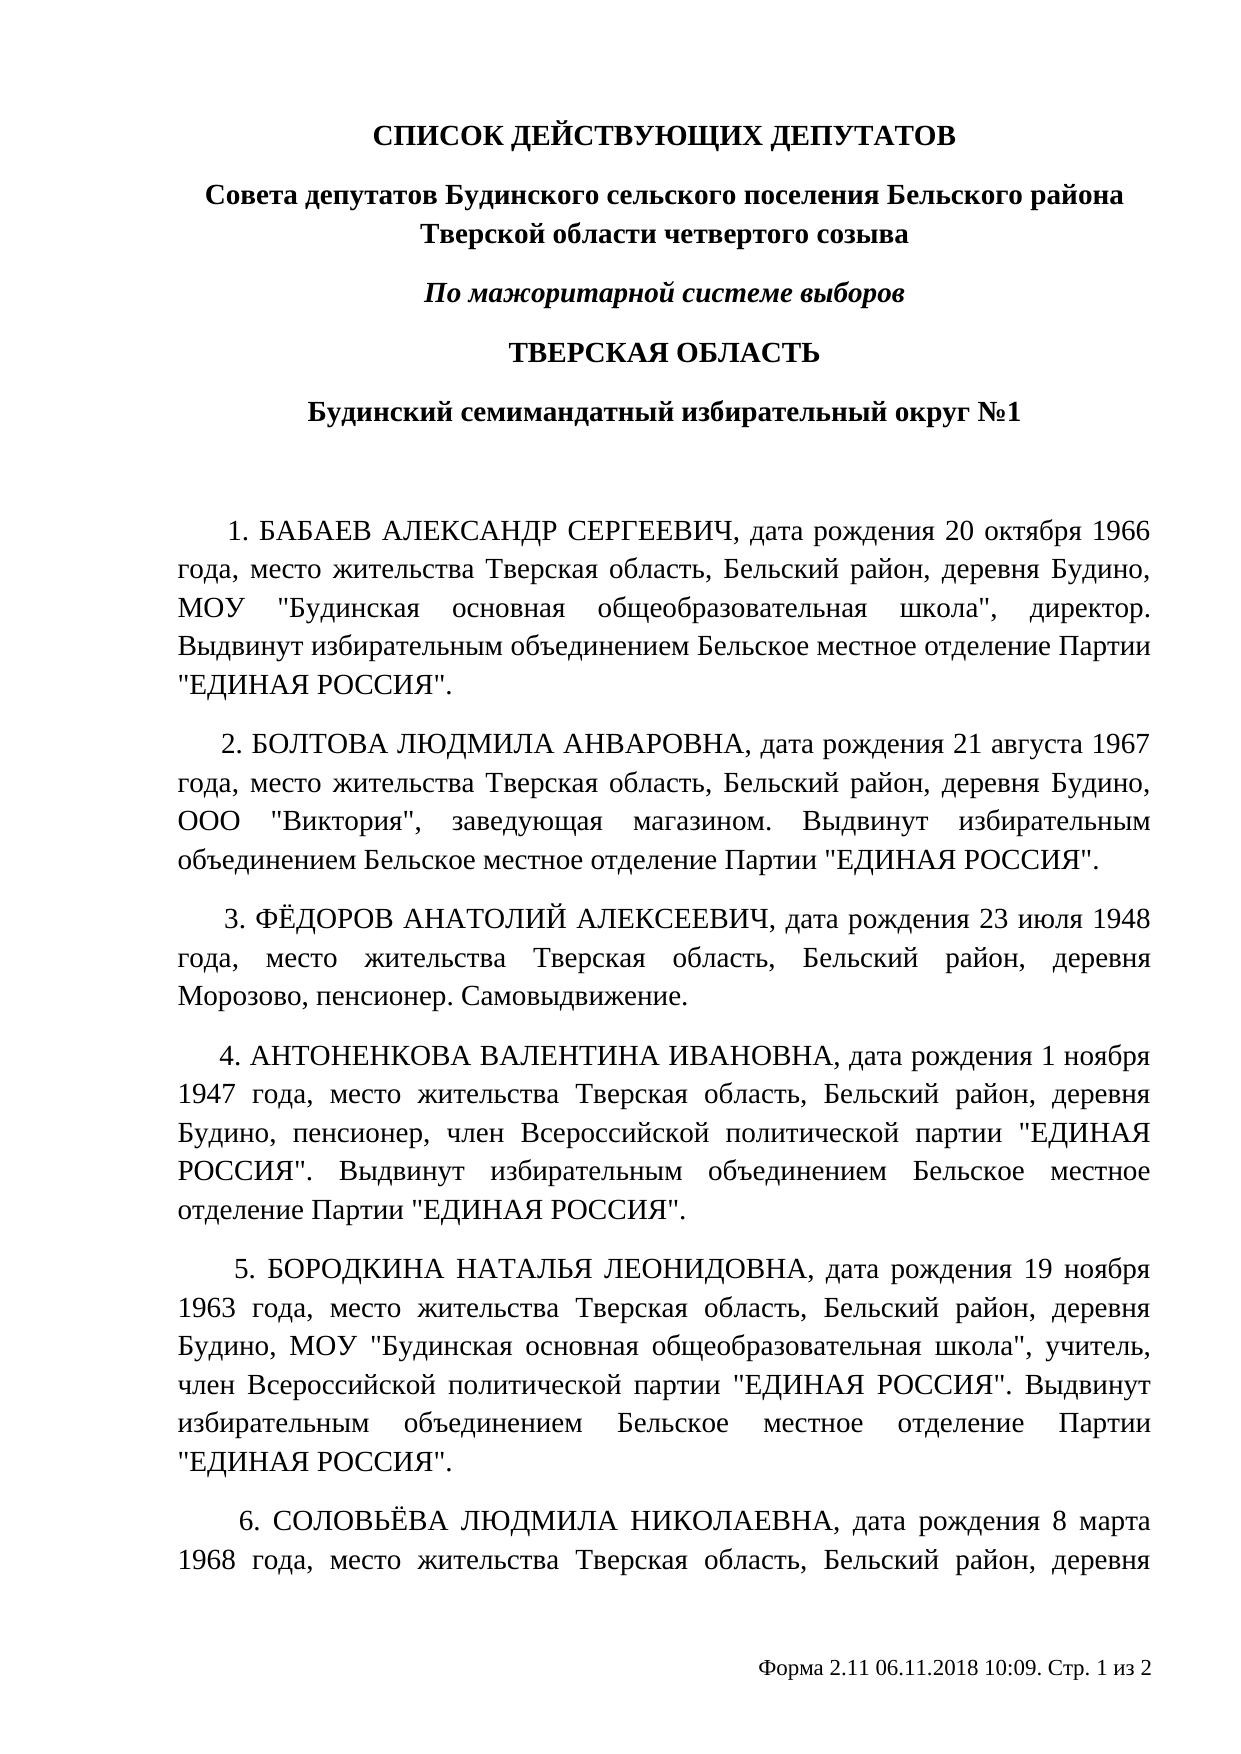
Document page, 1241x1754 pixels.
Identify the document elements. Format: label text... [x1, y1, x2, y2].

text По мажоритарной системе выборов [177, 275, 1152, 309]
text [177, 1503, 1152, 1576]
text Совета депутатов Будинского сельского поселения Бельского района Тверской области четвертого созыва [177, 177, 1152, 249]
text 1. БАБАЕВ АЛЕКСАНДР СЕРГЕЕВИЧ, дата рождения 20 октября 1966 года, место жительства Тверская область, Бельский район, деревня Будино, МОУ "Будинская основная общеобразовательная школа", директор. Выдвинут избирательным объединением Бельское местное отделение Партии "ЕДИНАЯ РОССИЯ". [177, 513, 1152, 701]
text Будинский семимандатный избирательный округ №1 [177, 394, 1152, 428]
text 4. АНТОНЕНКОВА ВАЛЕНТИНА ИВАНОВНА, дата рождения 1 ноября 1947 года, место жительства Тверская область, Бельский район, деревня Будино, пенсионер, член Всероссийской политической партии "ЕДИНАЯ РОССИЯ". Выдвинут избирательным объединением Бельское местное отделение Партии "ЕДИНАЯ РОССИЯ". [177, 1038, 1152, 1226]
text ТВЕРСКАЯ ОБЛАСТЬ [177, 335, 1152, 368]
text 3. ФЁДОРОВ АНАТОЛИЙ АЛЕКСЕЕВИЧ, дата рождения 23 июля 1948 года, место жительства Тверская область, Бельский район, деревня Морозово, пенсионер. Самовыдвижение. [177, 901, 1152, 1012]
text 2. БОЛТОВА ЛЮДМИЛА АНВАРОВНА, дата рождения 21 августа 1967 года, место жительства Тверская область, Бельский район, деревня Будино, ООО "Виктория", заведующая магазином. Выдвинут избирательным объединением Бельское местное отделение Партии "ЕДИНАЯ РОССИЯ". [177, 726, 1152, 876]
text 5. БОРОДКИНА НАТАЛЬЯ ЛЕОНИДОВНА, дата рождения 19 ноября 1963 года, место жительства Тверская область, Бельский район, деревня Будино, МОУ "Будинская основная общеобразовательная школа", учитель, член Всероссийской политической партии "ЕДИНАЯ РОССИЯ". Выдвинут избирательным объединением Бельское местное отделение Партии "ЕДИНАЯ РОССИЯ". [177, 1251, 1152, 1478]
text СПИСОК ДЕЙСТВУЮЩИХ ДЕПУТАТОВ [177, 118, 1152, 152]
